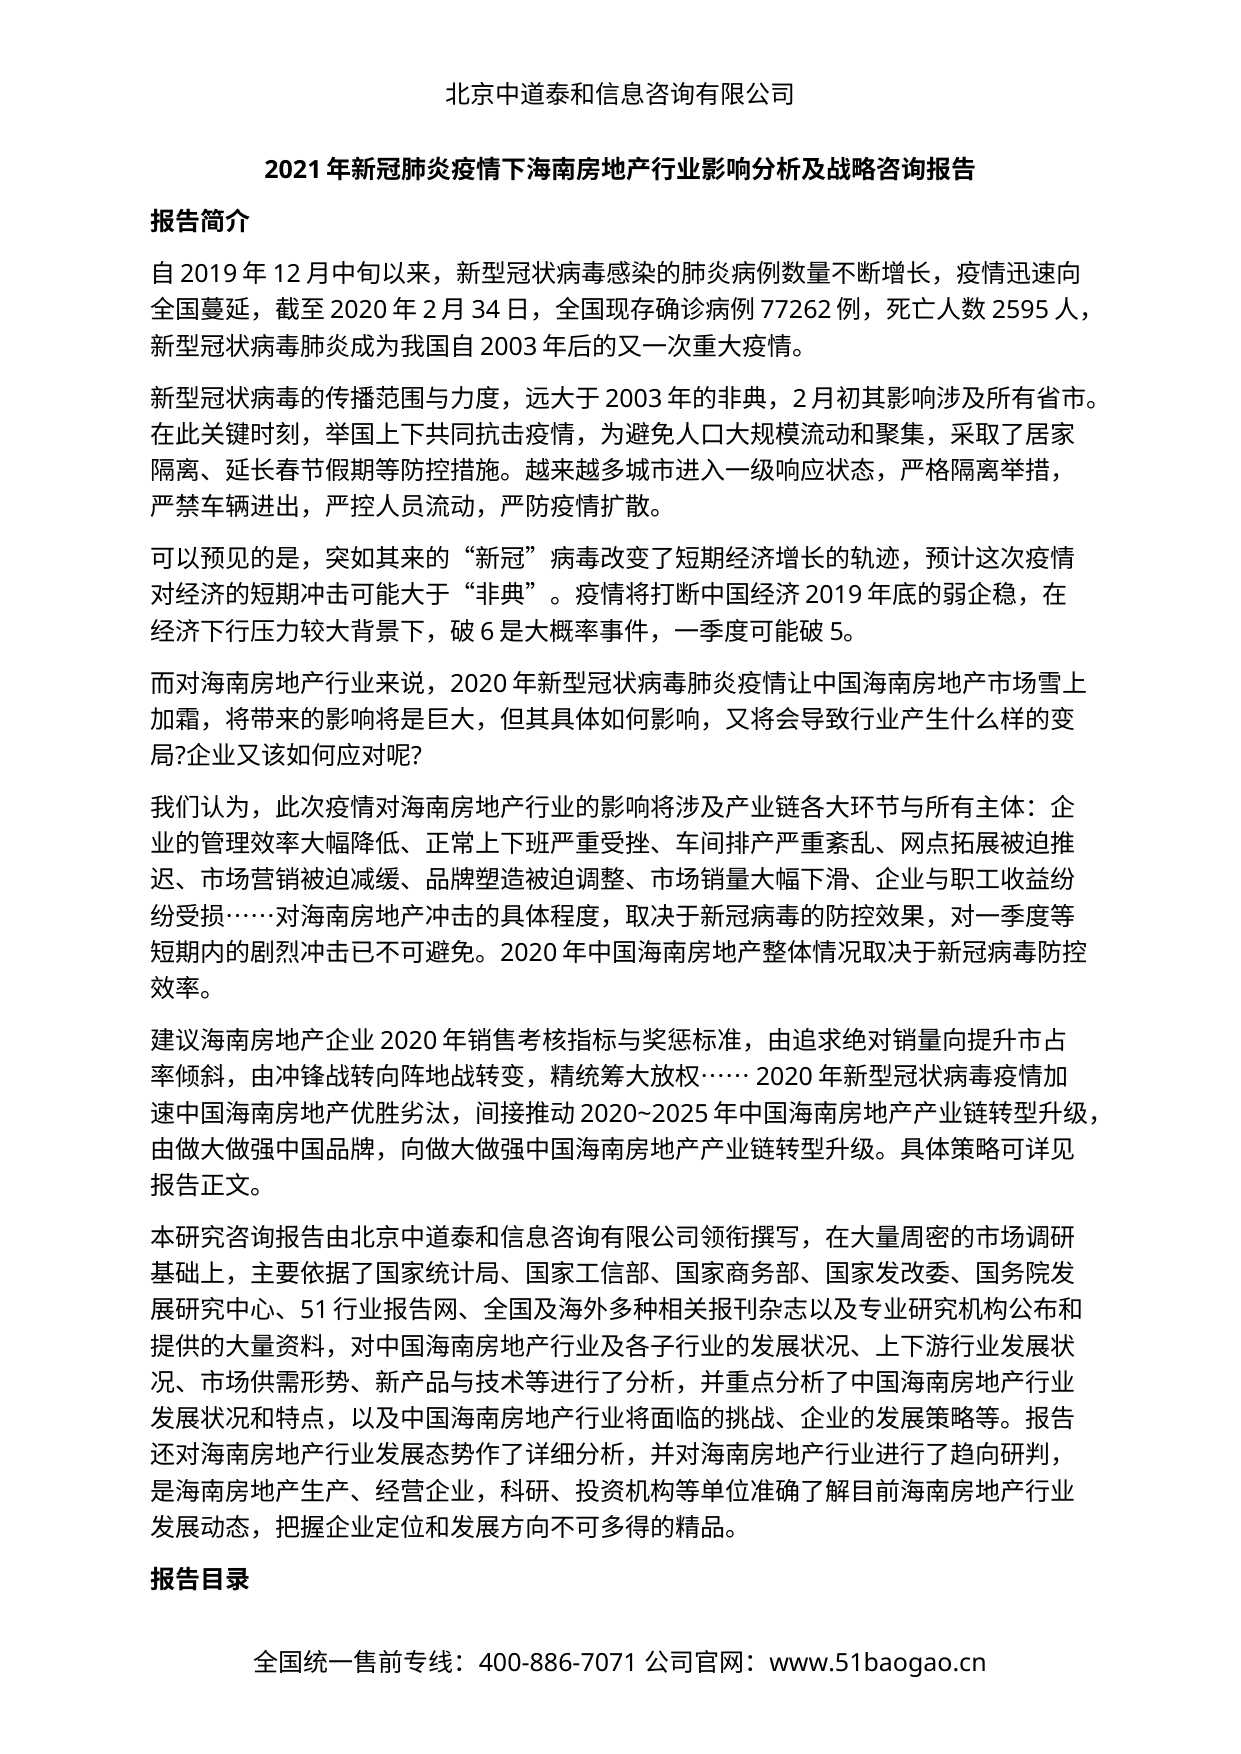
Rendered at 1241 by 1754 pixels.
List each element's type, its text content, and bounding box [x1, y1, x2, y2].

text 可以预见的是，突如其来的“新冠”病毒改变了短期经济增长的轨迹，预计这次疫情对经济的短期冲击可能大于“非典”。疫情将打断中国经济2019年底的弱企稳，在经济下行压力较大背景下，破6是大概率事件，一季度可能破5。 [150, 539, 1090, 647]
text 自2019年12月中旬以来，新型冠状病毒感染的肺炎病例数量不断增长，疫情迅速向全国蔓延，截至2020年2月34日，全国现存确诊病例77262例，死亡人数2595人，新型冠状病毒肺炎成为我国自2003年后的又一次重大疫情。 [150, 254, 1090, 362]
text 而对海南房地产行业来说，2020年新型冠状病毒肺炎疫情让中国海南房地产市场雪上加霜，将带来的影响将是巨大，但其具体如何影响，又将会导致行业产生什么样的变局?企业又该如何应对呢? [150, 663, 1090, 772]
text 本研究咨询报告由北京中道泰和信息咨询有限公司领衔撰写，在大量周密的市场调研基础上，主要依据了国家统计局、国家工信部、国家商务部、国家发改委、国务院发展研究中心、51行业报告网、全国及海外多种相关报刊杂志以及专业研究机构公布和提供的大量资料，对中国海南房地产行业及各子行业的发展状况、上下游行业发展状况、市场供需形势、新产品与技术等进行了分析，并重点分析了中国海南房地产行业发展状况和特点，以及中国海南房地产行业将面临的挑战、企业的发展策略等。报告还对海南房地产行业发展态势作了详细分析，并对海南房地产行业进行了趋向研判，是海南房地产生产、经营企业，科研、投资机构等单位准确了解目前海南房地产行业发展动态，把握企业定位和发展方向不可多得的精品。 [150, 1217, 1090, 1544]
text 报告简介 [150, 202, 1090, 238]
text 我们认为，此次疫情对海南房地产行业的影响将涉及产业链各大环节与所有主体：企业的管理效率大幅降低、正常上下班严重受挫、车间排产严重紊乱、网点拓展被迫推迟、市场营销被迫减缓、品牌塑造被迫调整、市场销量大幅下滑、企业与职工收益纷纷受损……对海南房地产冲击的具体程度，取决于新冠病毒的防控效果，对一季度等短期内的剧烈冲击已不可避免。2020年中国海南房地产整体情况取决于新冠病毒防控效率。 [150, 787, 1090, 1005]
text 报告目录 [150, 1559, 1090, 1596]
text 建议海南房地产企业2020年销售考核指标与奖惩标准，由追求绝对销量向提升市占率倾斜，由冲锋战转向阵地战转变，精统筹大放权…… 2020年新型冠状病毒疫情加速中国海南房地产优胜劣汰，间接推动2020~2025年中国海南房地产产业链转型升级，由做大做强中国品牌，向做大做强中国海南房地产产业链转型升级。具体策略可详见报告正文。 [150, 1021, 1090, 1202]
text 新型冠状病毒的传播范围与力度，远大于2003年的非典，2月初其影响涉及所有省市。在此关键时刻，举国上下共同抗击疫情，为避免人口大规模流动和聚集，采取了居家隔离、延长春节假期等防控措施。越来越多城市进入一级响应状态，严格隔离举措，严禁车辆进出，严控人员流动，严防疫情扩散。 [150, 378, 1090, 523]
text 2021年新冠肺炎疫情下海南房地产行业影响分析及战略咨询报告 [150, 150, 1090, 186]
